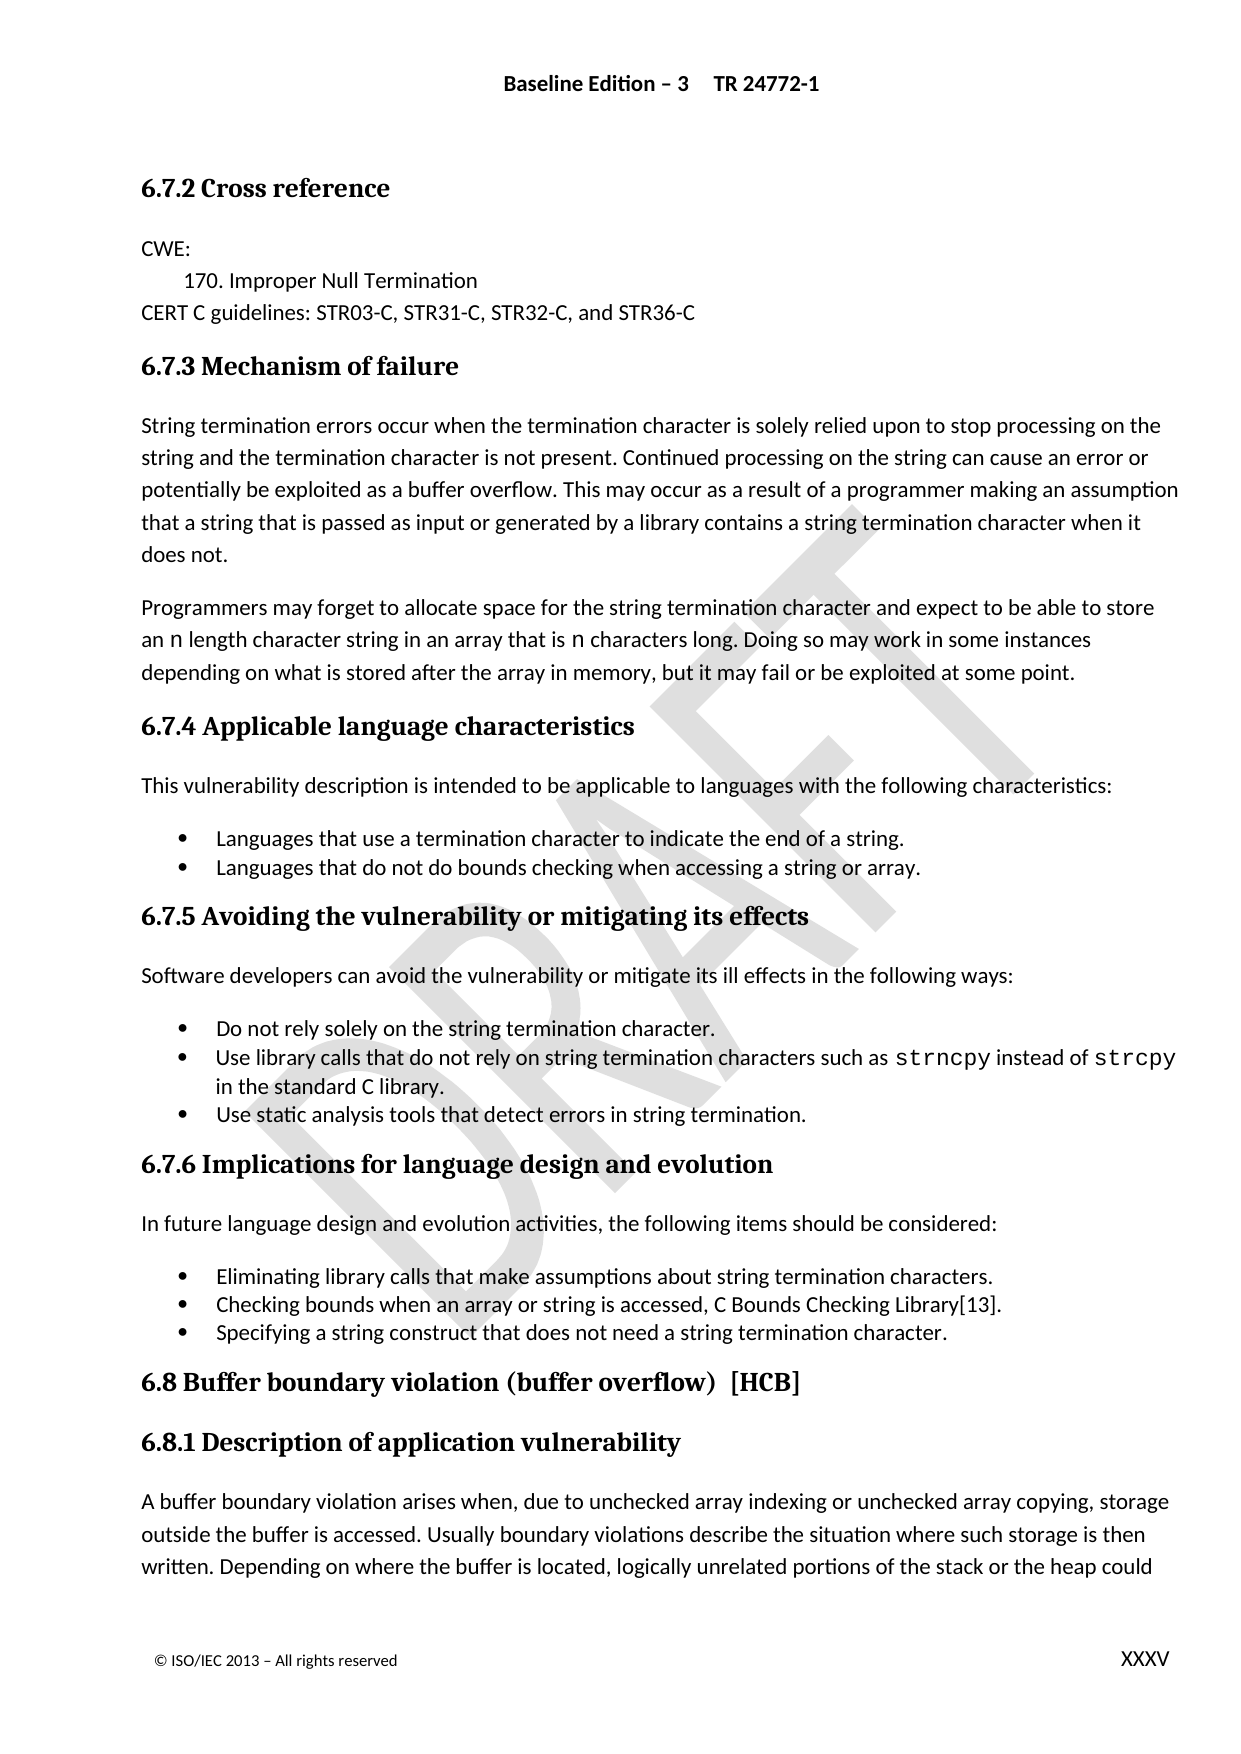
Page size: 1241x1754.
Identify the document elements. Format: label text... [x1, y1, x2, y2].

text This vulnerability description is intended to be applicable to languages with the following characteristics: [141, 772, 1182, 799]
text Software developers can avoid the vulnerability or mitigate its ill effects in the following ways: [141, 962, 1182, 989]
subtitle 6.8 Buffer boundary violation (buffer overflow) [HCB] [141, 1367, 1182, 1398]
subtitle 6.7.6 Implications for language design and evolution [141, 1149, 1182, 1180]
subtitle 6.7.5 Avoiding the vulnerability or mitigating its effects [141, 901, 1182, 933]
list Languages that do not do bounds checking when accessing a string or array. [178, 853, 1182, 881]
list Languages that use a termination character to indicate the end of a string. [178, 824, 1182, 853]
subtitle 6.7.2 Cross reference [141, 173, 1182, 205]
text In future language design and evolution activities, the following items should be considered: [141, 1209, 1182, 1237]
text CWE: [141, 234, 1182, 262]
text String termination errors occur when the termination character is solely relied upon to stop processing on the string and the termination character is not present. Continued processing on the string can cause an error or potentially be exploited as a buffer overflow. This may occur as a result of a programmer making an assumption that a string that is passed as input or generated by a library contains a string termination character when it does not. [141, 411, 1182, 568]
subtitle 6.8.1 Description of application vulnerability [141, 1427, 1182, 1458]
list Use library calls that do not rely on string termination characters such as strncpy instead of strcpy in the standard C library. [178, 1043, 1182, 1100]
list Eliminating library calls that make assumptions about string termination characters. [178, 1262, 1182, 1290]
list Do not rely solely on the string termination character. [178, 1014, 1182, 1043]
list Use static analysis tools that detect errors in string termination. [178, 1100, 1182, 1128]
text 170. Improper Null Termination [183, 266, 1182, 294]
text Programmers may forget to allocate space for the string termination character and expect to be able to store an n length character string in an array that is n characters long. Doing so may work in some instances depending on what is stored after the array in memory, but it may fail or be exploited at some point. [141, 593, 1182, 686]
text CERT C guidelines: STR03-C, STR31-C, STR32-C, and STR36-C [141, 298, 1182, 326]
subtitle 6.7.4 Applicable language characteristics [141, 711, 1182, 743]
subtitle 6.7.3 Mechanism of failure [141, 351, 1182, 382]
list Specifying a string construct that does not need a string termination character. [178, 1318, 1182, 1346]
list Checking bounds when an array or string is accessed, C Bounds Checking Library[13]. [178, 1290, 1182, 1318]
